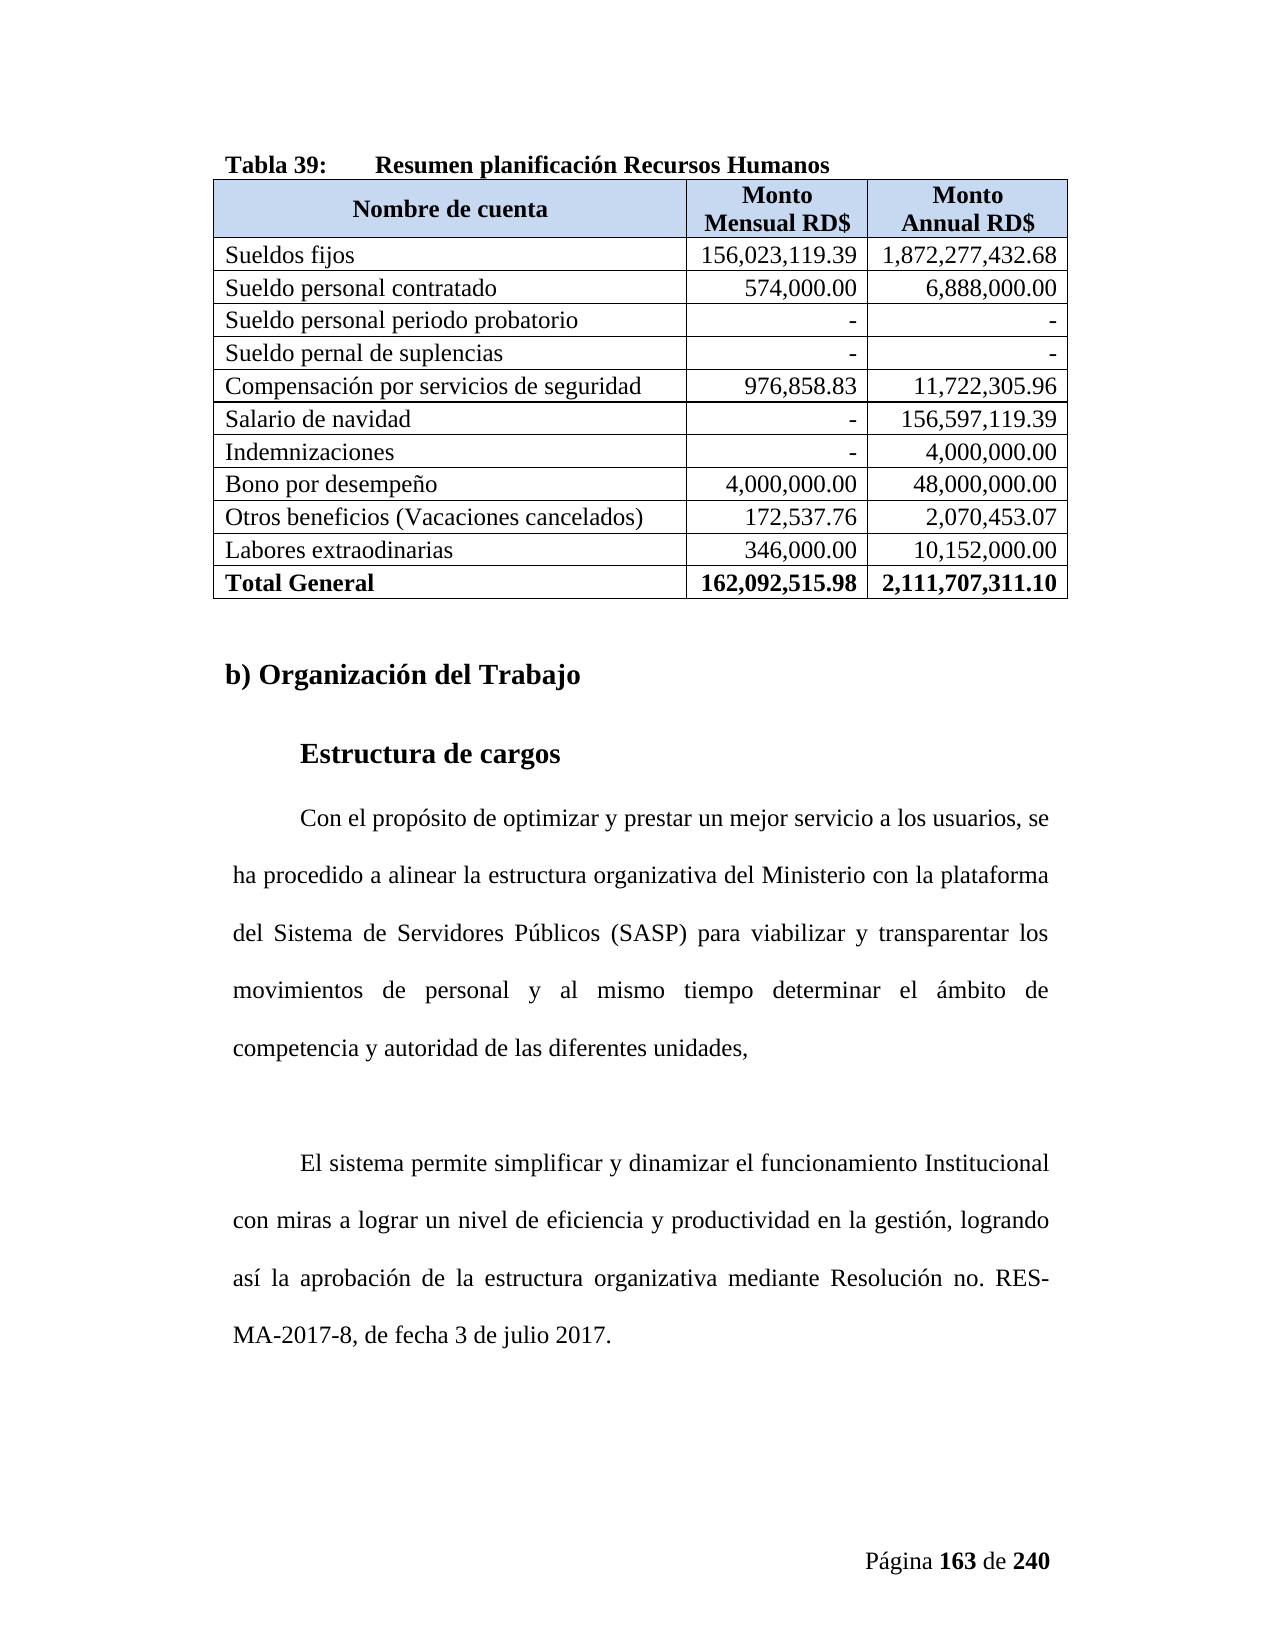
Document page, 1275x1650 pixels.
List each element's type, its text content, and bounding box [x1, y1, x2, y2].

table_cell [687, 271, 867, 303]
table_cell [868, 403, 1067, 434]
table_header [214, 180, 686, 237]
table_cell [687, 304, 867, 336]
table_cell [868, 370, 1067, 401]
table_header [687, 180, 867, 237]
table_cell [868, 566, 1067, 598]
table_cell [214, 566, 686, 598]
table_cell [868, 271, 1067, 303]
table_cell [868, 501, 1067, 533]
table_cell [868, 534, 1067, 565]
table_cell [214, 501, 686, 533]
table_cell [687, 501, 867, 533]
list Con el propósito de optimizar y prestar un mejor servicio a los usuarios, se ha procedido a alinear la estructura organizativa del Ministerio con la plataforma del Sistema de Servidores Públicos (SASP) para viabilizar y transparentar los movimientos de personal y al mismo tiempo determinar el ámbito de competencia y autoridad de las diferentes unidades, [233, 803, 1050, 1062]
subtitle b) Organización del Trabajo [225, 657, 1050, 690]
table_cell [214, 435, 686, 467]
text Estructura de cargos [225, 736, 1050, 769]
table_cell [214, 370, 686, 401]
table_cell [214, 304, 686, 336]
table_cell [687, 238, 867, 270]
list El sistema permite simplificar y dinamizar el funcionamiento Institucional con miras a lograr un nivel de eficiencia y productividad en la gestión, logrando así la aprobación de la estructura organizativa mediante Resolución no. RES-MA-2017-8, de fecha 3 de julio 2017. [233, 1148, 1050, 1349]
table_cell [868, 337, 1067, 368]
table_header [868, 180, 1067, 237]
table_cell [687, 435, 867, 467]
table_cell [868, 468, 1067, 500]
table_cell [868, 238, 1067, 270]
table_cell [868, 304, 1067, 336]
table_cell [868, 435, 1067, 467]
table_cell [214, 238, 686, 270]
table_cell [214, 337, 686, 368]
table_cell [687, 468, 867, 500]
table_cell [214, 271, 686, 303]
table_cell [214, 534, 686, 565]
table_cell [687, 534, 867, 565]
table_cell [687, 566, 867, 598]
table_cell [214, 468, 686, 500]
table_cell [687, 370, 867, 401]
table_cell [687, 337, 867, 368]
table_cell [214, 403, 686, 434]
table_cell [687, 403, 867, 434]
list Resumen planificación Recursos Humanos [225, 150, 1050, 179]
